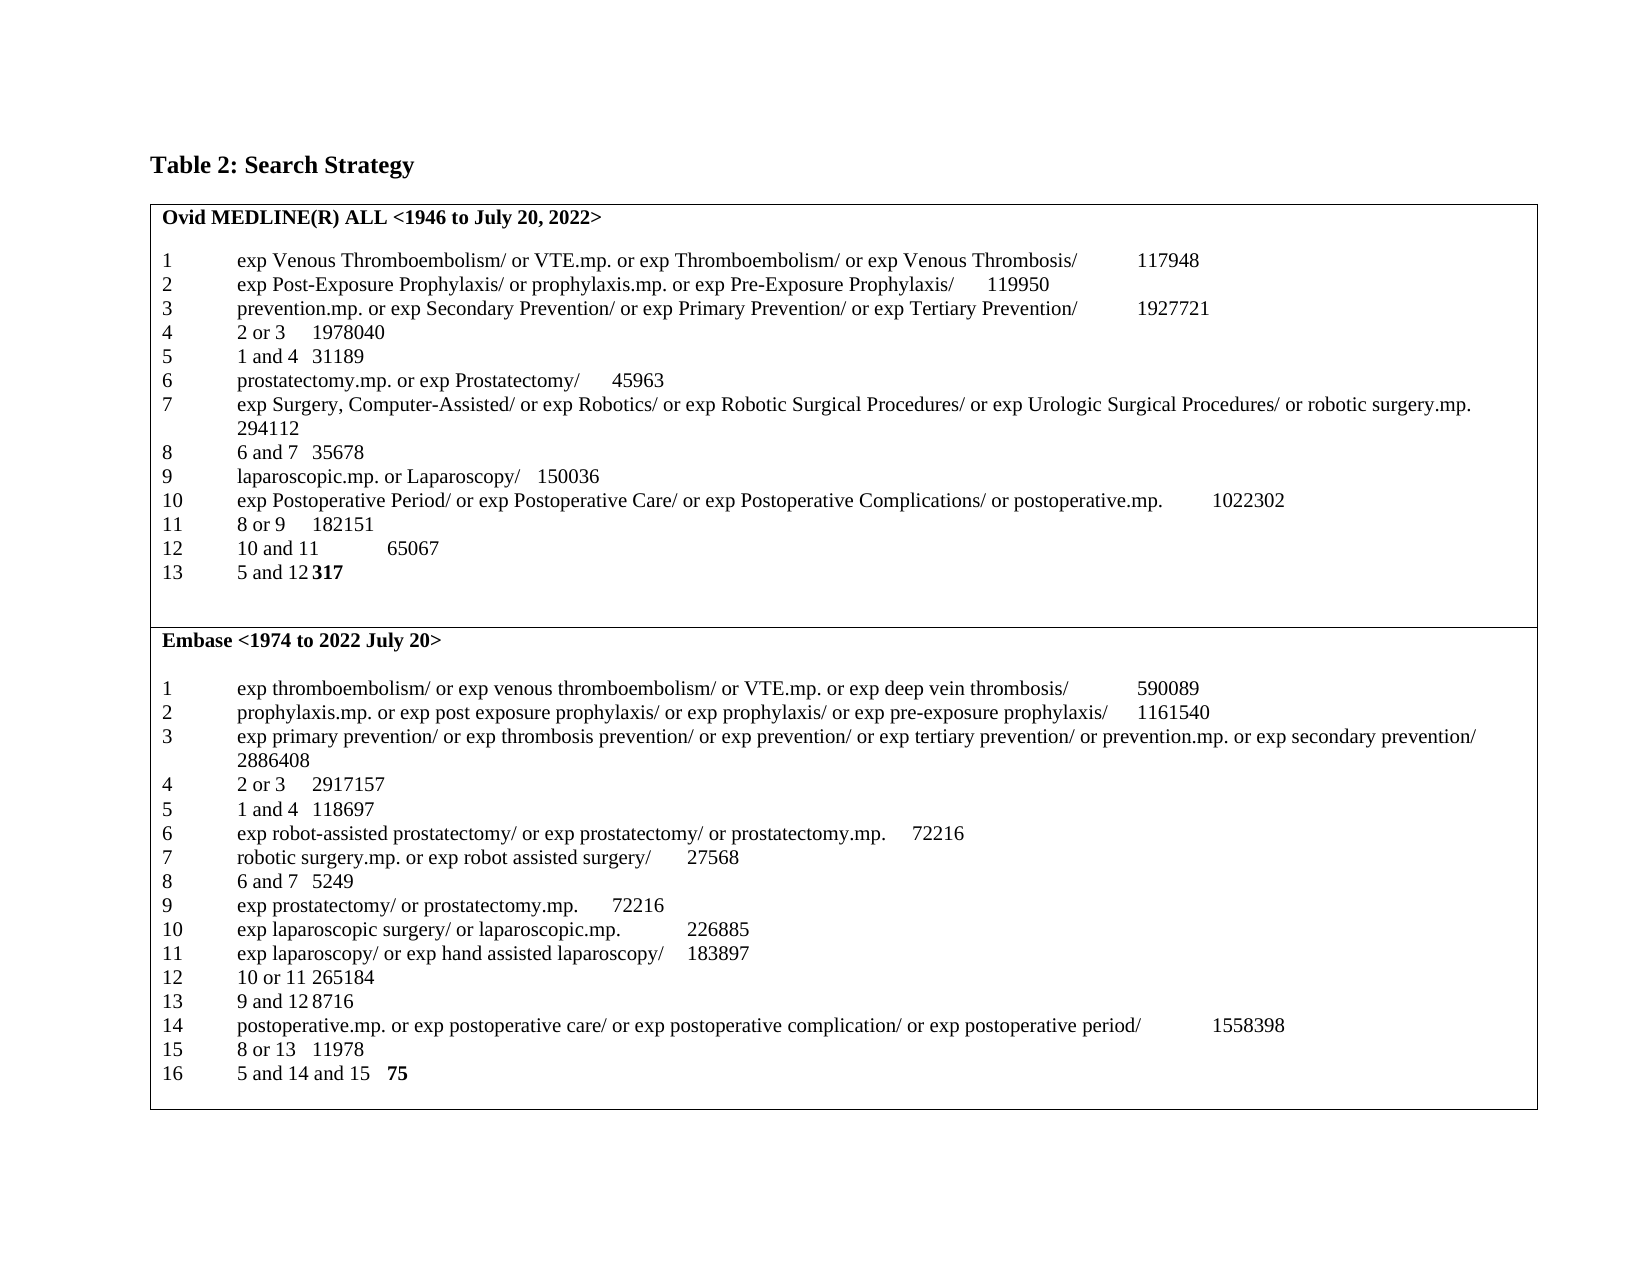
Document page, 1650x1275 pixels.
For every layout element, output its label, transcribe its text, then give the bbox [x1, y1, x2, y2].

text Table 2: Search Strategy [150, 150, 1500, 179]
table_header Ovid MEDLINE(R) ALL <1946 to July 20, 2022> 1 exp Venous Thromboembolism/ or VTE.mp. or exp Thromboembolism/ or exp Venous Thrombosis/ 117948 2 exp Post-Exposure Prophylaxis/ or prophylaxis.mp. or exp Pre-Exposure Prophylaxis/ 119950 3 prevention.mp. or exp Secondary Prevention/ or exp Primary Prevention/ or exp Tertiary Prevention/ 1927721 4 2 or 3 1978040 5 1 and 4 31189 6 prostatectomy.mp. or exp Prostatectomy/ 45963 7 exp Surgery, Computer-Assisted/ or exp Robotics/ or exp Robotic Surgical Procedures/ or exp Urologic Surgical Procedures/ or robotic surgery.mp. 294112 8 6 and 7 35678 9 laparoscopic.mp. or Laparoscopy/ 150036 10 exp Postoperative Period/ or exp Postoperative Care/ or exp Postoperative Complications/ or postoperative.mp. 1022302 11 8 or 9 182151 12 10 and 11 65067 13 5 and 12 317 [151, 205, 1537, 627]
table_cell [151, 628, 1537, 1109]
